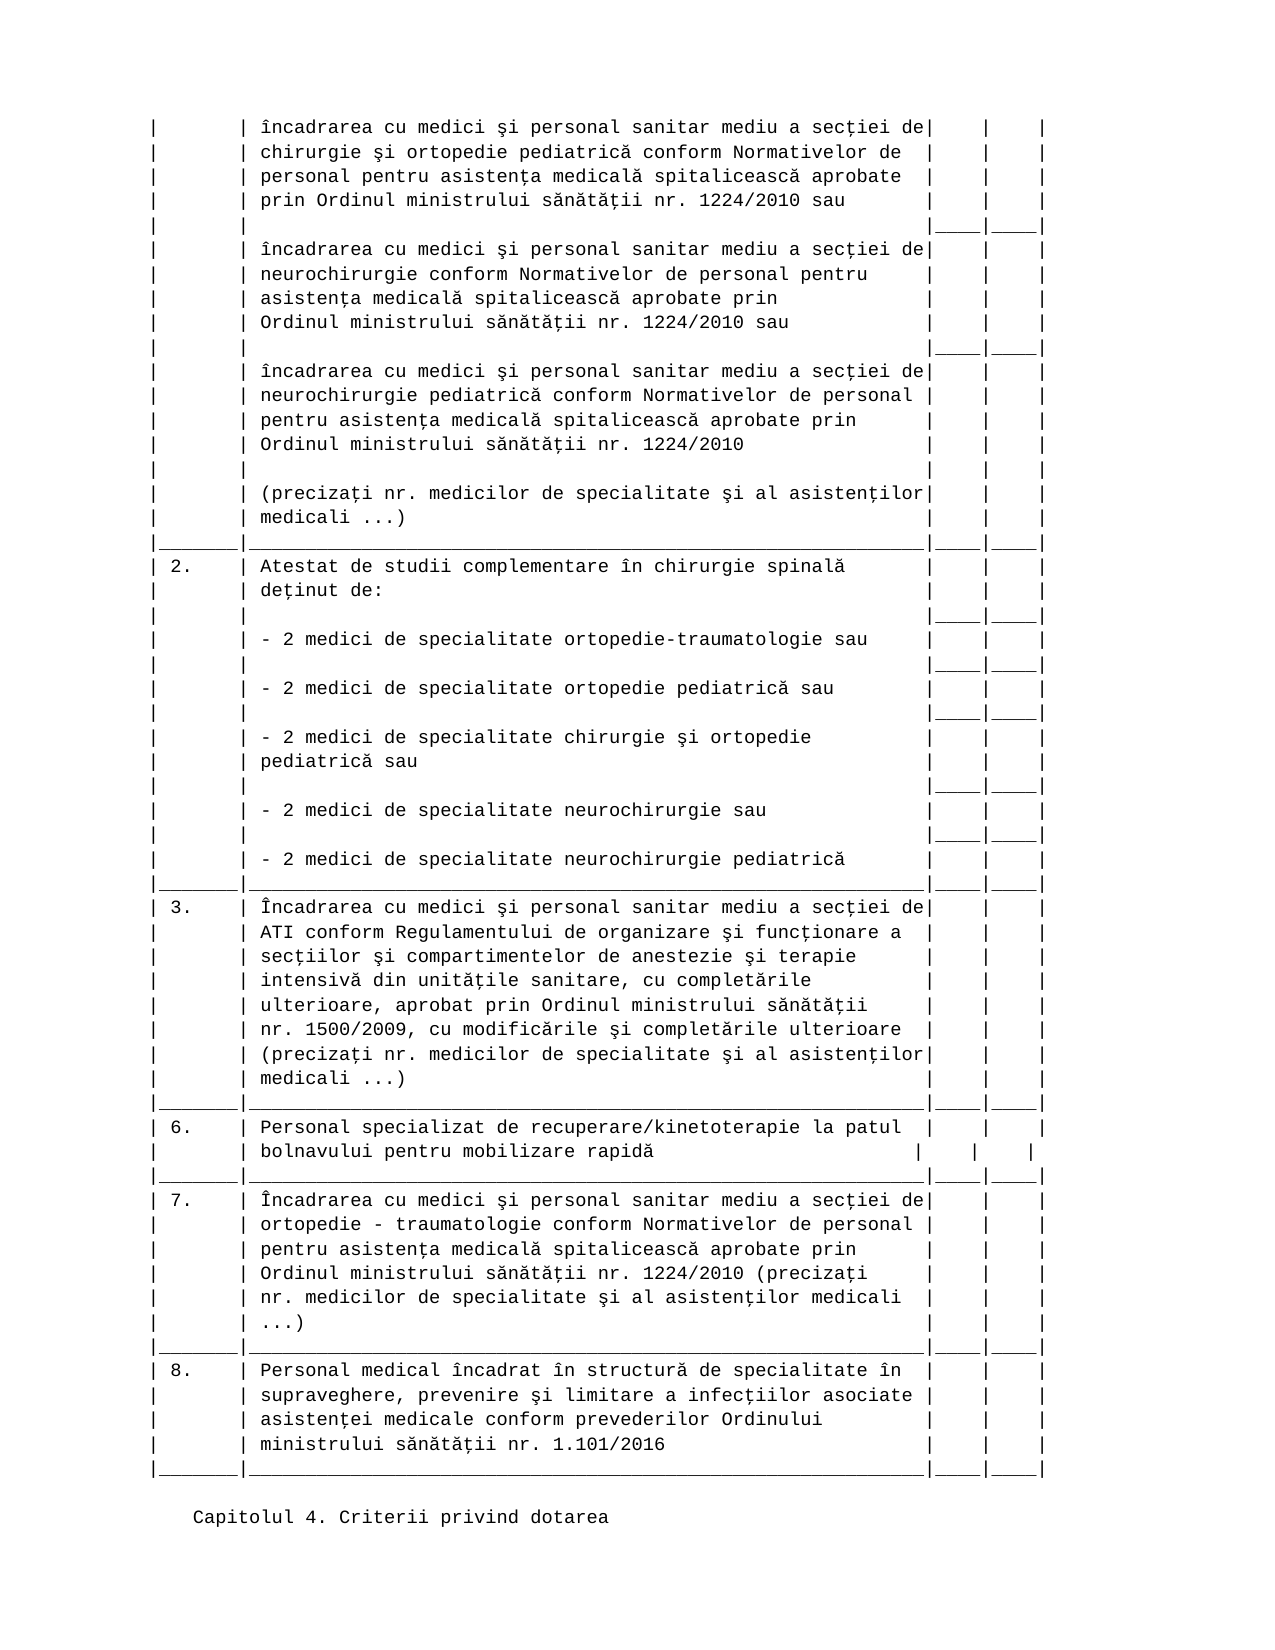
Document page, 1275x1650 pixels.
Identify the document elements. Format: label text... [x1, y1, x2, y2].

text | | asistenţa medicală spitalicească aprobate prin | | | [148, 289, 1127, 310]
text | | Ordinul ministrului sănătăţii nr. 1224/2010 | | | [148, 435, 1127, 456]
text | | Ordinul ministrului sănătăţii nr. 1224/2010 (precizaţi | | | [148, 1264, 1127, 1285]
text | 2. | Atestat de studii complementare în chirurgie spinală | | | [148, 557, 1127, 578]
text | | - 2 medici de specialitate ortopedie-traumatologie sau | | | [148, 630, 1127, 651]
text | | |____|____| [148, 825, 1127, 846]
text | | - 2 medici de specialitate neurochirurgie sau | | | [148, 801, 1127, 822]
text | | |____|____| [148, 606, 1127, 627]
text |_______|____________________________________________________________|____|____| [148, 874, 1127, 895]
text |_______|____________________________________________________________|____|____| [148, 1459, 1127, 1480]
text | | intensivă din unităţile sanitare, cu completările | | | [148, 971, 1127, 992]
text |_______|____________________________________________________________|____|____| [148, 1166, 1127, 1187]
text | | |____|____| [148, 654, 1127, 676]
text | | nr. medicilor de specialitate şi al asistenţilor medicali | | | [148, 1288, 1127, 1309]
text | | personal pentru asistenţa medicală spitalicească aprobate | | | [148, 167, 1127, 188]
text | | ATI conform Regulamentului de organizare şi funcţionare a | | | [148, 922, 1127, 944]
text | | pentru asistenţa medicală spitalicească aprobate prin | | | [148, 1239, 1127, 1261]
text | | ...) | | | [148, 1312, 1127, 1334]
text | | |____|____| [148, 776, 1127, 797]
text | | |____|____| [148, 216, 1127, 237]
text | | supraveghere, prevenire şi limitare a infecţiilor asociate | | | [148, 1386, 1127, 1407]
text | | nr. 1500/2009, cu modificările şi completările ulterioare | | | [148, 1020, 1127, 1041]
text | | bolnavului pentru mobilizare rapidă | | | [148, 1142, 1127, 1163]
text | | asistenţei medicale conform prevederilor Ordinului | | | [148, 1410, 1127, 1431]
text | | pediatrică sau | | | [148, 752, 1127, 773]
text |_______|____________________________________________________________|____|____| [148, 1337, 1127, 1358]
text | | (precizaţi nr. medicilor de specialitate şi al asistenţilor| | | [148, 484, 1127, 505]
text | 3. | Încadrarea cu medici şi personal sanitar mediu a secţiei de| | | [148, 898, 1127, 919]
text | | ministrului sănătăţii nr. 1.101/2016 | | | [148, 1434, 1127, 1456]
text |_______|____________________________________________________________|____|____| [148, 1093, 1127, 1114]
text Capitolul 4. Criterii privind dotarea [148, 1507, 1127, 1529]
text | | secţiilor şi compartimentelor de anestezie şi terapie | | | [148, 947, 1127, 968]
text | | prin Ordinul ministrului sănătăţii nr. 1224/2010 sau | | | [148, 191, 1127, 212]
text | | încadrarea cu medici şi personal sanitar mediu a secţiei de| | | [148, 362, 1127, 383]
text | | | | | [148, 459, 1127, 481]
text | | (precizaţi nr. medicilor de specialitate şi al asistenţilor| | | [148, 1044, 1127, 1066]
text | | medicali ...) | | | [148, 508, 1127, 529]
text | | medicali ...) | | | [148, 1069, 1127, 1090]
text | | - 2 medici de specialitate chirurgie şi ortopedie | | | [148, 727, 1127, 749]
text | | neurochirurgie conform Normativelor de personal pentru | | | [148, 264, 1127, 286]
text | | ortopedie - traumatologie conform Normativelor de personal | | | [148, 1215, 1127, 1236]
text | | pentru asistenţa medicală spitalicească aprobate prin | | | [148, 411, 1127, 432]
text | | încadrarea cu medici şi personal sanitar mediu a secţiei de| | | [148, 118, 1127, 139]
text | | deţinut de: | | | [148, 581, 1127, 602]
text | | - 2 medici de specialitate ortopedie pediatrică sau | | | [148, 679, 1127, 700]
text |_______|____________________________________________________________|____|____| [148, 532, 1127, 554]
text | | neurochirurgie pediatrică conform Normativelor de personal | | | [148, 386, 1127, 407]
text | 6. | Personal specializat de recuperare/kinetoterapie la patul | | | [148, 1117, 1127, 1139]
text | | |____|____| [148, 703, 1127, 724]
text | | ulterioare, aprobat prin Ordinul ministrului sănătăţii | | | [148, 996, 1127, 1017]
text | 7. | Încadrarea cu medici şi personal sanitar mediu a secţiei de| | | [148, 1191, 1127, 1212]
text | | încadrarea cu medici şi personal sanitar mediu a secţiei de| | | [148, 240, 1127, 261]
text | | chirurgie şi ortopedie pediatrică conform Normativelor de | | | [148, 142, 1127, 164]
text | | |____|____| [148, 337, 1127, 359]
text | 8. | Personal medical încadrat în structură de specialitate în | | | [148, 1361, 1127, 1382]
text | | Ordinul ministrului sănătăţii nr. 1224/2010 sau | | | [148, 313, 1127, 334]
text | | - 2 medici de specialitate neurochirurgie pediatrică | | | [148, 849, 1127, 871]
